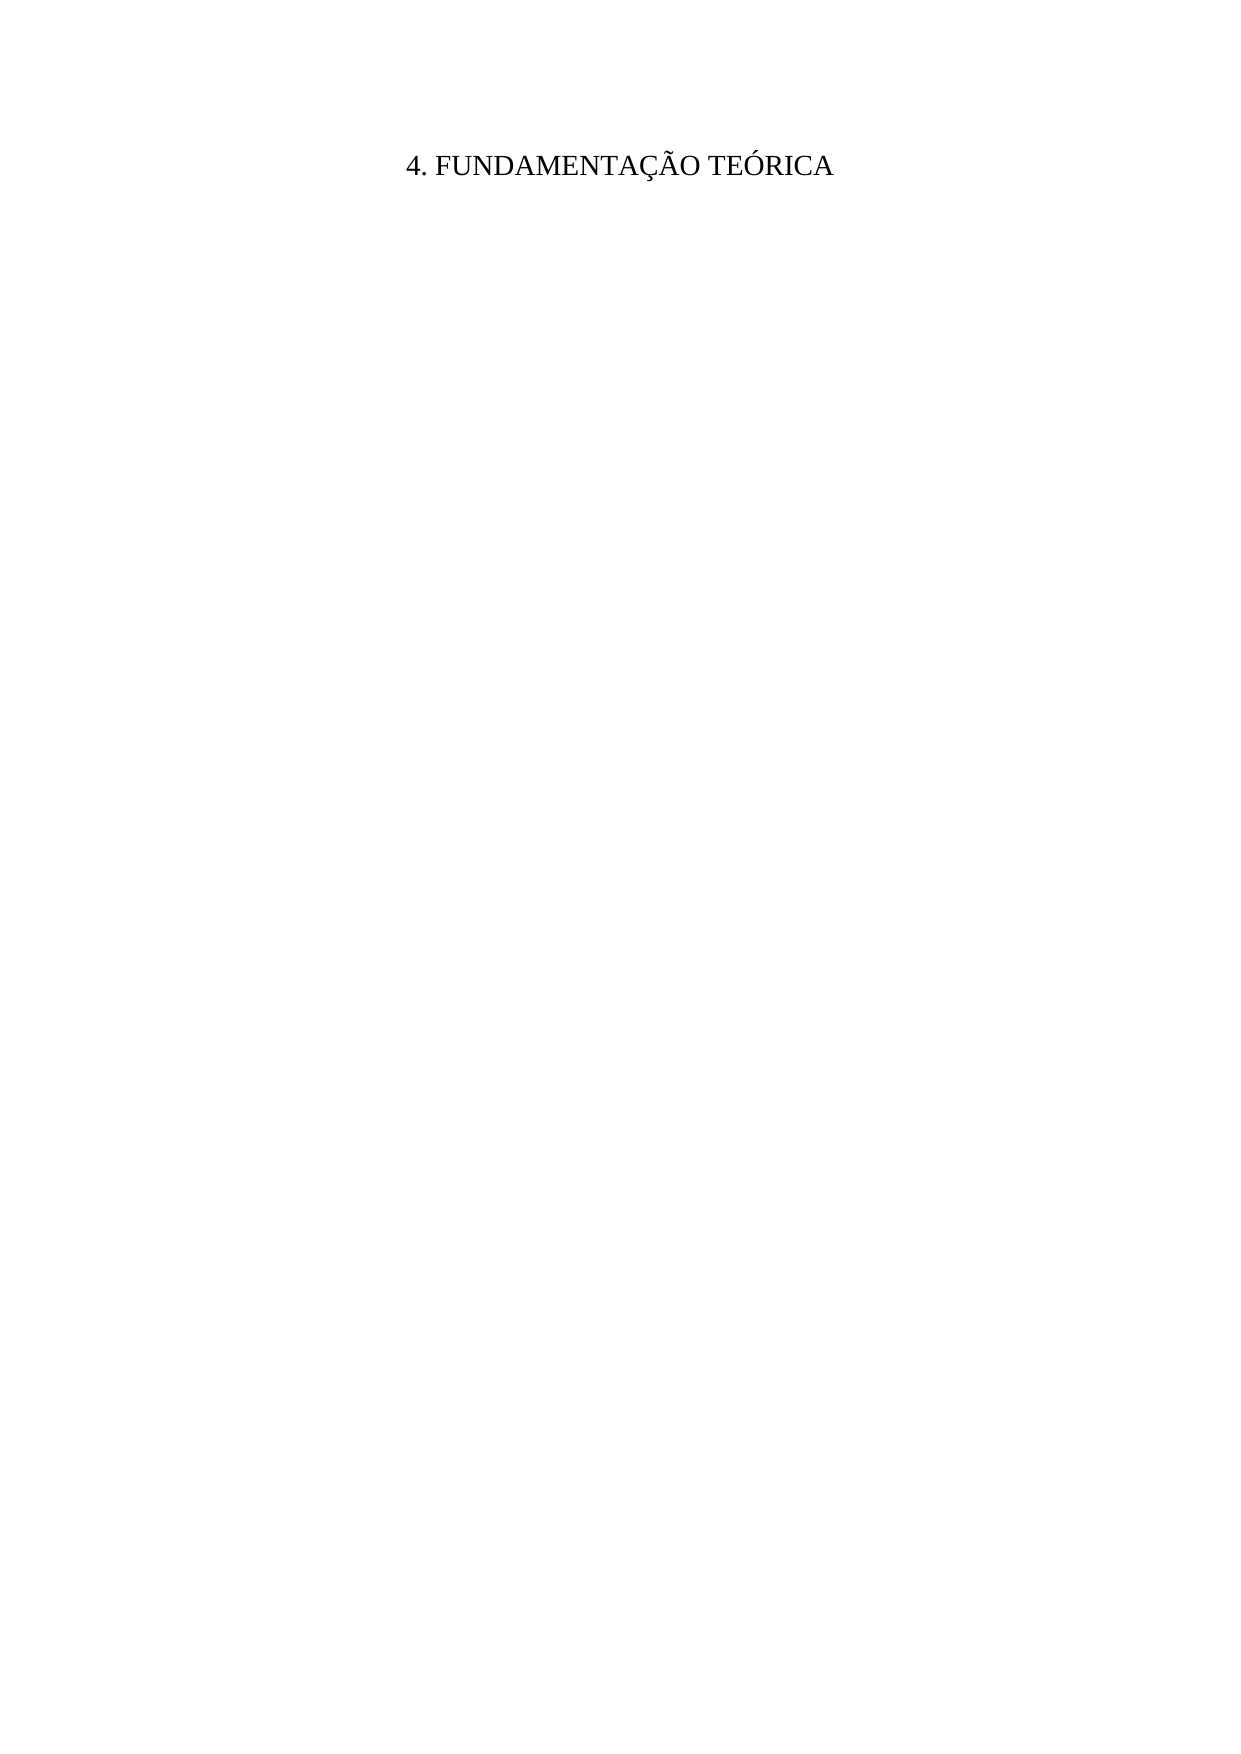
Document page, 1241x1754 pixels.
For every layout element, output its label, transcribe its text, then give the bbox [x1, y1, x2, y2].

text 4. FUNDAMENTAÇÃO TEÓRICA [177, 148, 1063, 181]
